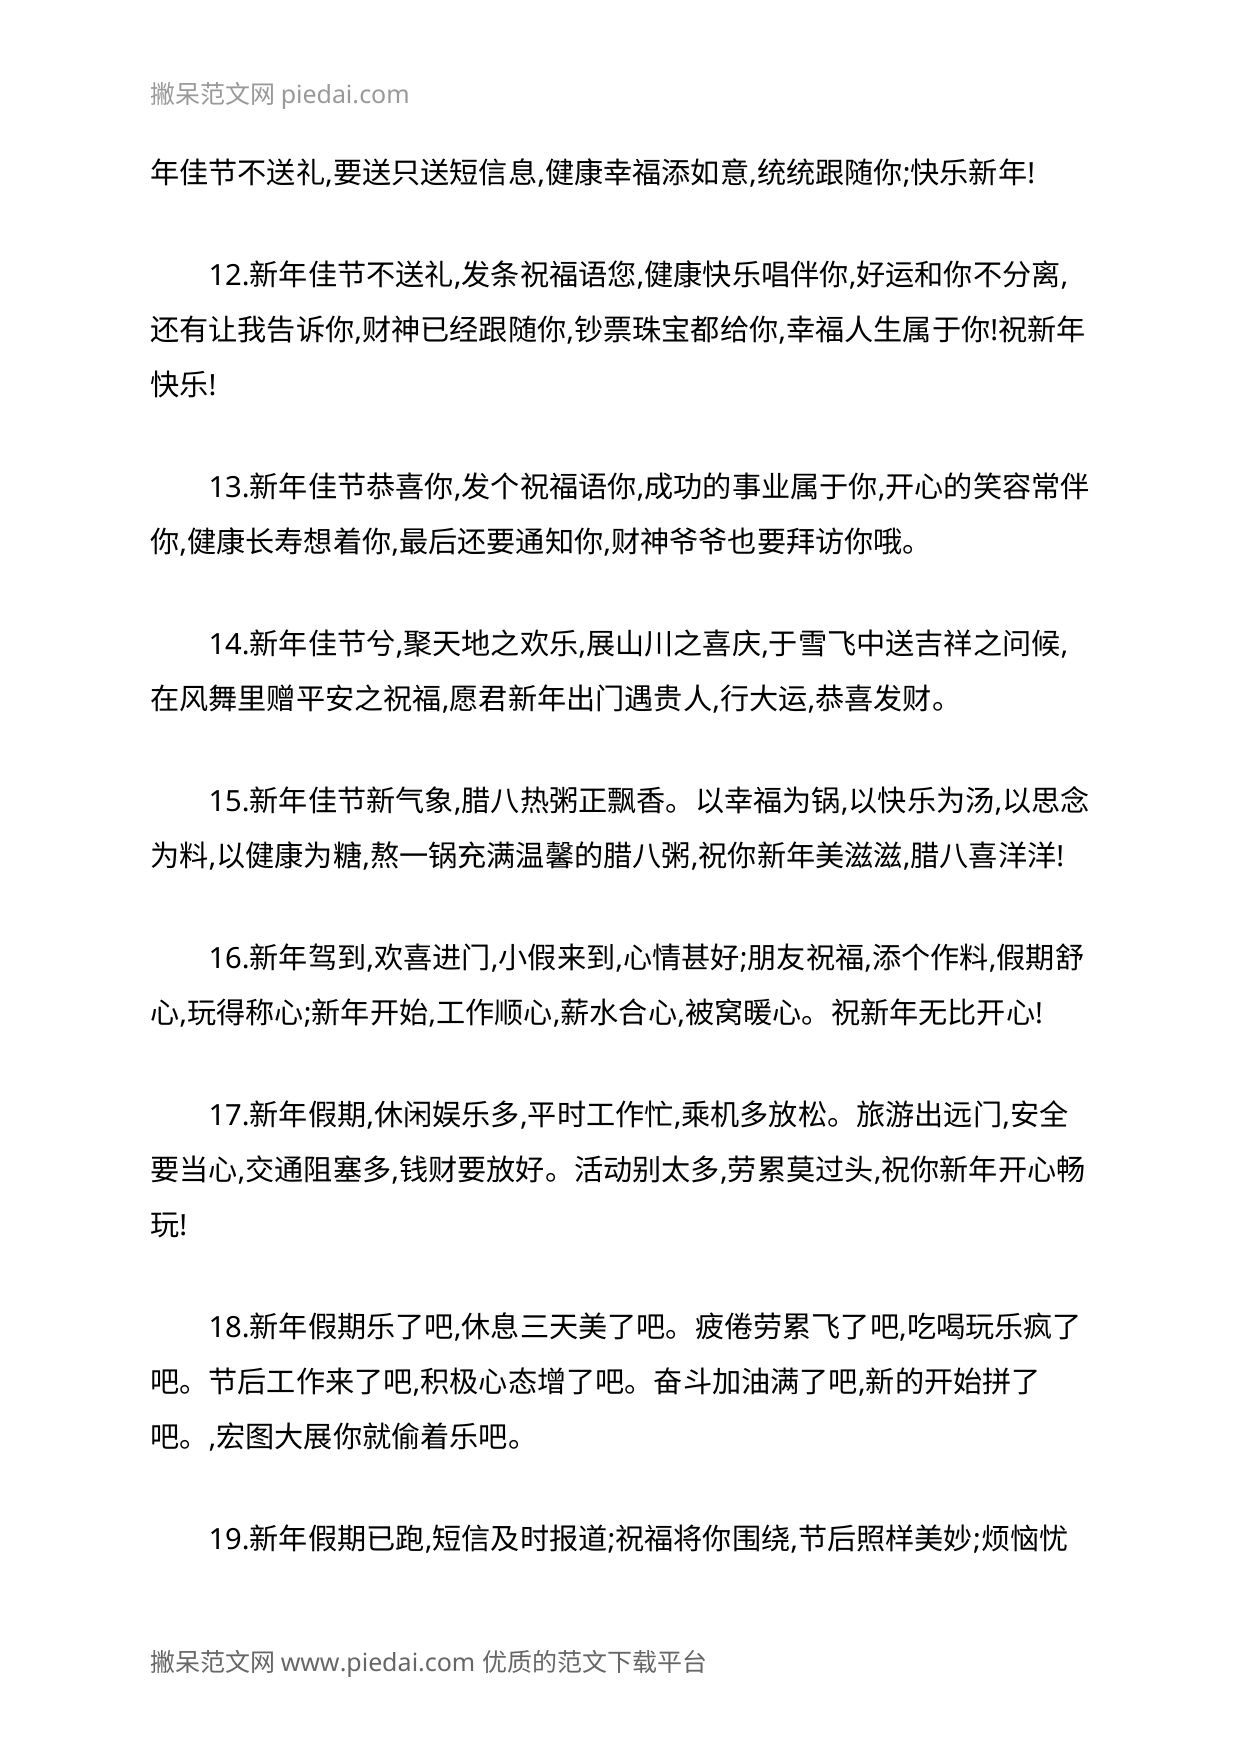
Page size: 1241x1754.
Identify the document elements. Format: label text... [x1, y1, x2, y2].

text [150, 1516, 1090, 1558]
text 15.新年佳节新气象,腊八热粥正飘香。以幸福为锅,以快乐为汤,以思念为料,以健康为糖,熬一锅充满温馨的腊八粥,祝你新年美滋滋,腊八喜洋洋! [150, 778, 1090, 875]
text 16.新年驾到,欢喜进门,小假来到,心情甚好;朋友祝福,添个作料,假期舒心,玩得称心;新年开始,工作顺心,薪水合心,被窝暖心。祝新年无比开心! [150, 935, 1090, 1032]
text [150, 150, 1090, 192]
text 18.新年假期乐了吧,休息三天美了吧。疲倦劳累飞了吧,吃喝玩乐疯了吧。节后工作来了吧,积极心态增了吧。奋斗加油满了吧,新的开始拼了吧。,宏图大展你就偷着乐吧。 [150, 1304, 1090, 1456]
text 14.新年佳节兮,聚天地之欢乐,展山川之喜庆,于雪飞中送吉祥之问候,在风舞里赠平安之祝福,愿君新年出门遇贵人,行大运,恭喜发财。 [150, 621, 1090, 718]
text 13.新年佳节恭喜你,发个祝福语你,成功的事业属于你,开心的笑容常伴你,健康长寿想着你,最后还要通知你,财神爷爷也要拜访你哦。 [150, 464, 1090, 561]
text 12.新年佳节不送礼,发条祝福语您,健康快乐唱伴你,好运和你不分离,还有让我告诉你,财神已经跟随你,钞票珠宝都给你,幸福人生属于你!祝新年快乐! [150, 252, 1090, 404]
text 17.新年假期,休闲娱乐多,平时工作忙,乘机多放松。旅游出远门,安全要当心,交通阻塞多,钱财要放好。活动别太多,劳累莫过头,祝你新年开心畅玩! [150, 1092, 1090, 1244]
